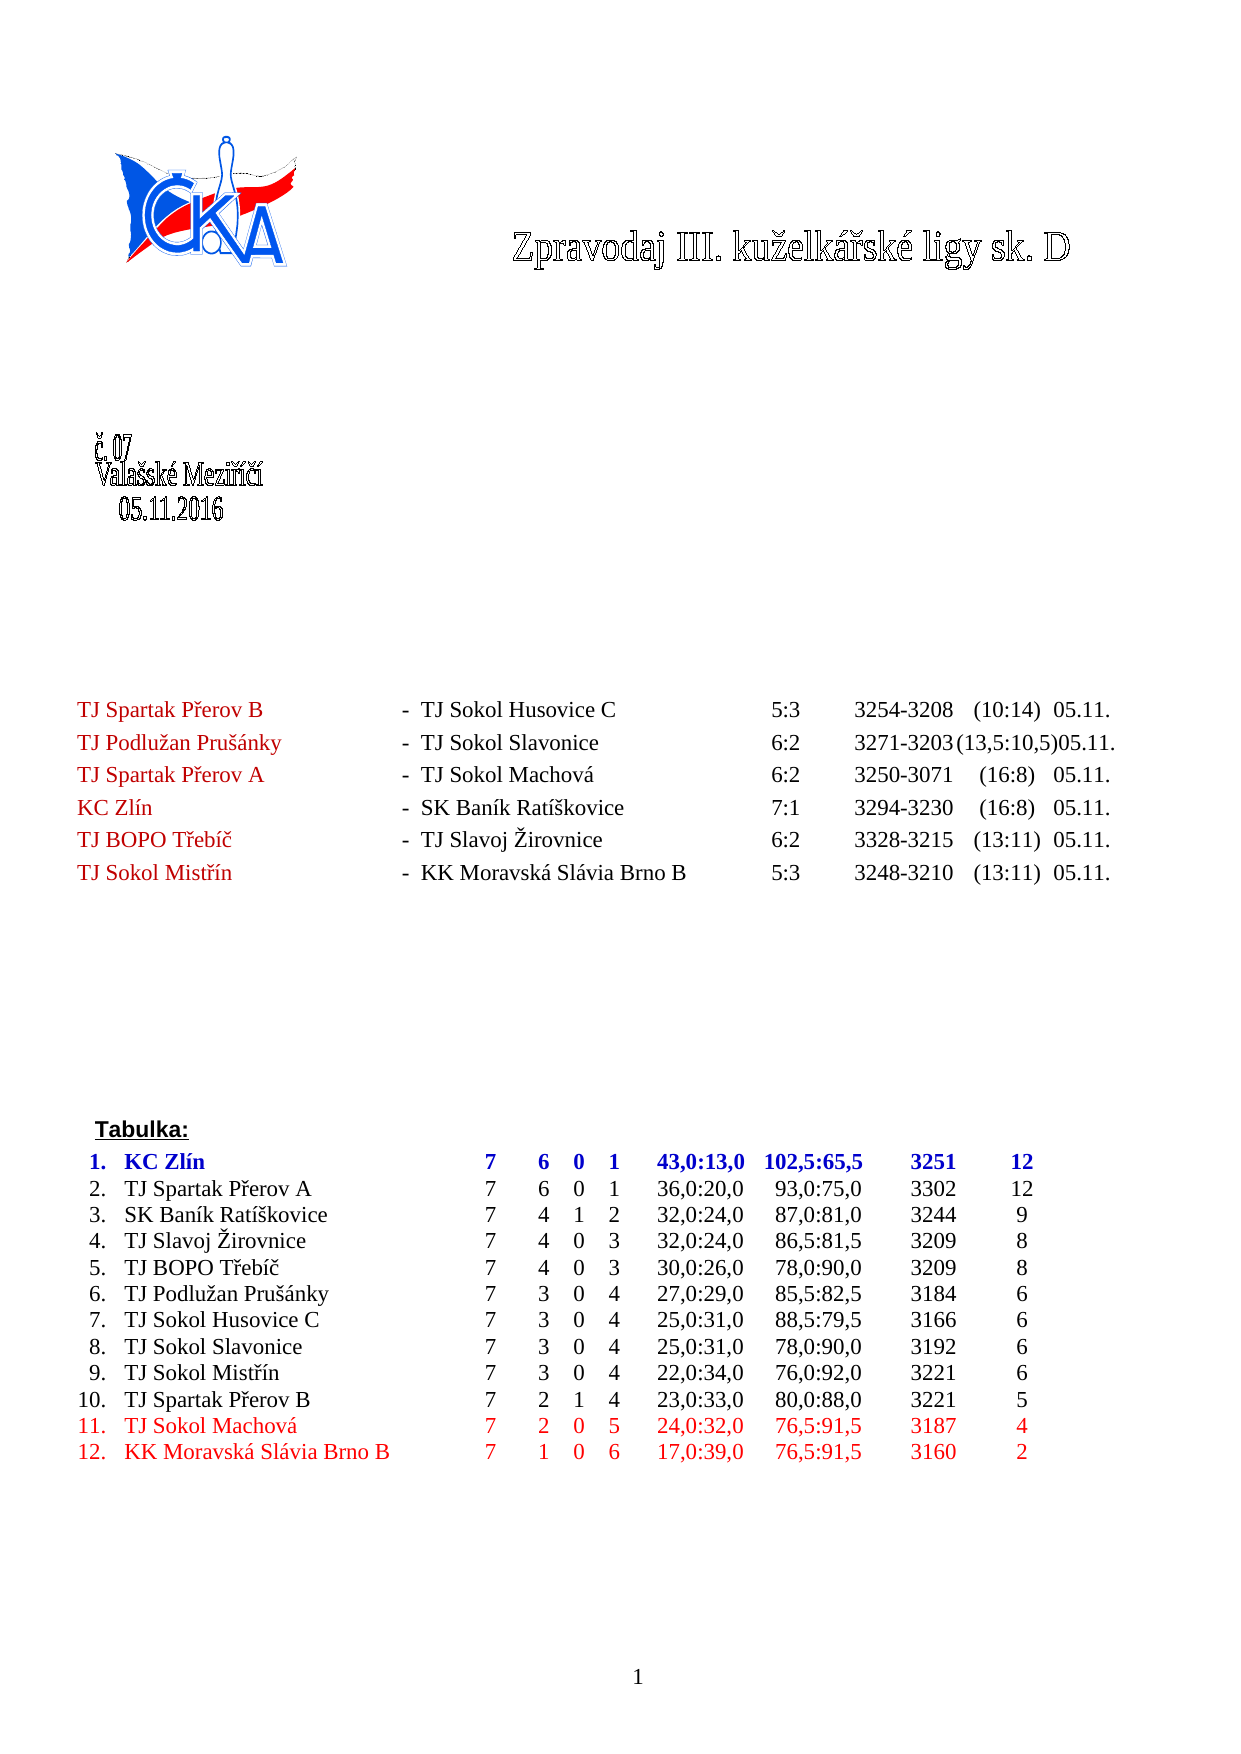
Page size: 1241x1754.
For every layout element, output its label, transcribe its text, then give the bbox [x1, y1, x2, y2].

text 3. SK Baník Ratíškovice 7 4 1 2 32,0:24,0 87,0:81,0 3244 9 [77, 1201, 1163, 1227]
text 2. TJ Spartak Přerov A 7 6 0 1 36,0:20,0 93,0:75,0 3302 12 [77, 1175, 1163, 1201]
text 9. TJ Sokol Mistřín 7 3 0 4 22,0:34,0 76,0:92,0 3221 6 [77, 1359, 1163, 1386]
text TJ BOPO Třebíč - TJ Slavoj Žirovnice 6:2 3328-3215 (13:11) 05.11. [77, 826, 1163, 853]
text 11. TJ Sokol Machová 7 2 0 5 24,0:32,0 76,5:91,5 3187 4 [77, 1412, 1163, 1438]
text 5. TJ BOPO Třebíč 7 4 0 3 30,0:26,0 78,0:90,0 3209 8 [77, 1254, 1163, 1280]
text 8. TJ Sokol Slavonice 7 3 0 4 25,0:31,0 78,0:90,0 3192 6 [77, 1333, 1163, 1359]
text TJ Sokol Mistřín - KK Moravská Slávia Brno B 5:3 3248-3210 (13:11) 05.11. [77, 859, 1163, 885]
text 10. TJ Spartak Přerov B 7 2 1 4 23,0:33,0 80,0:88,0 3221 5 [77, 1386, 1163, 1412]
text KC Zlín - SK Baník Ratíškovice 7:1 3294-3230 (16:8) 05.11. [77, 794, 1163, 820]
text TJ Spartak Přerov B - TJ Sokol Husovice C 5:3 3254-3208 (10:14) 05.11. [77, 696, 1163, 722]
text 7. TJ Sokol Husovice C 7 3 0 4 25,0:31,0 88,5:79,5 3166 6 [77, 1307, 1163, 1333]
text 1. KC Zlín 7 6 0 1 43,0:13,0 102,5:65,5 3251 12 [77, 1148, 1163, 1175]
text 12. KK Moravská Slávia Brno B 7 1 0 6 17,0:39,0 76,5:91,5 3160 2 [77, 1438, 1163, 1465]
text 6. TJ Podlužan Prušánky 7 3 0 4 27,0:29,0 85,5:82,5 3184 6 [77, 1280, 1163, 1307]
text TJ Spartak Přerov A - TJ Sokol Machová 6:2 3250-3071 (16:8) 05.11. [77, 761, 1163, 788]
text TJ Podlužan Prušánky - TJ Sokol Slavonice 6:2 3271-3203 (13,5:10,5) 05.11. [77, 729, 1163, 755]
subtitle Tabulka: [94, 1116, 1169, 1142]
text 4. TJ Slavoj Žirovnice 7 4 0 3 32,0:24,0 86,5:81,5 3209 8 [77, 1227, 1163, 1254]
